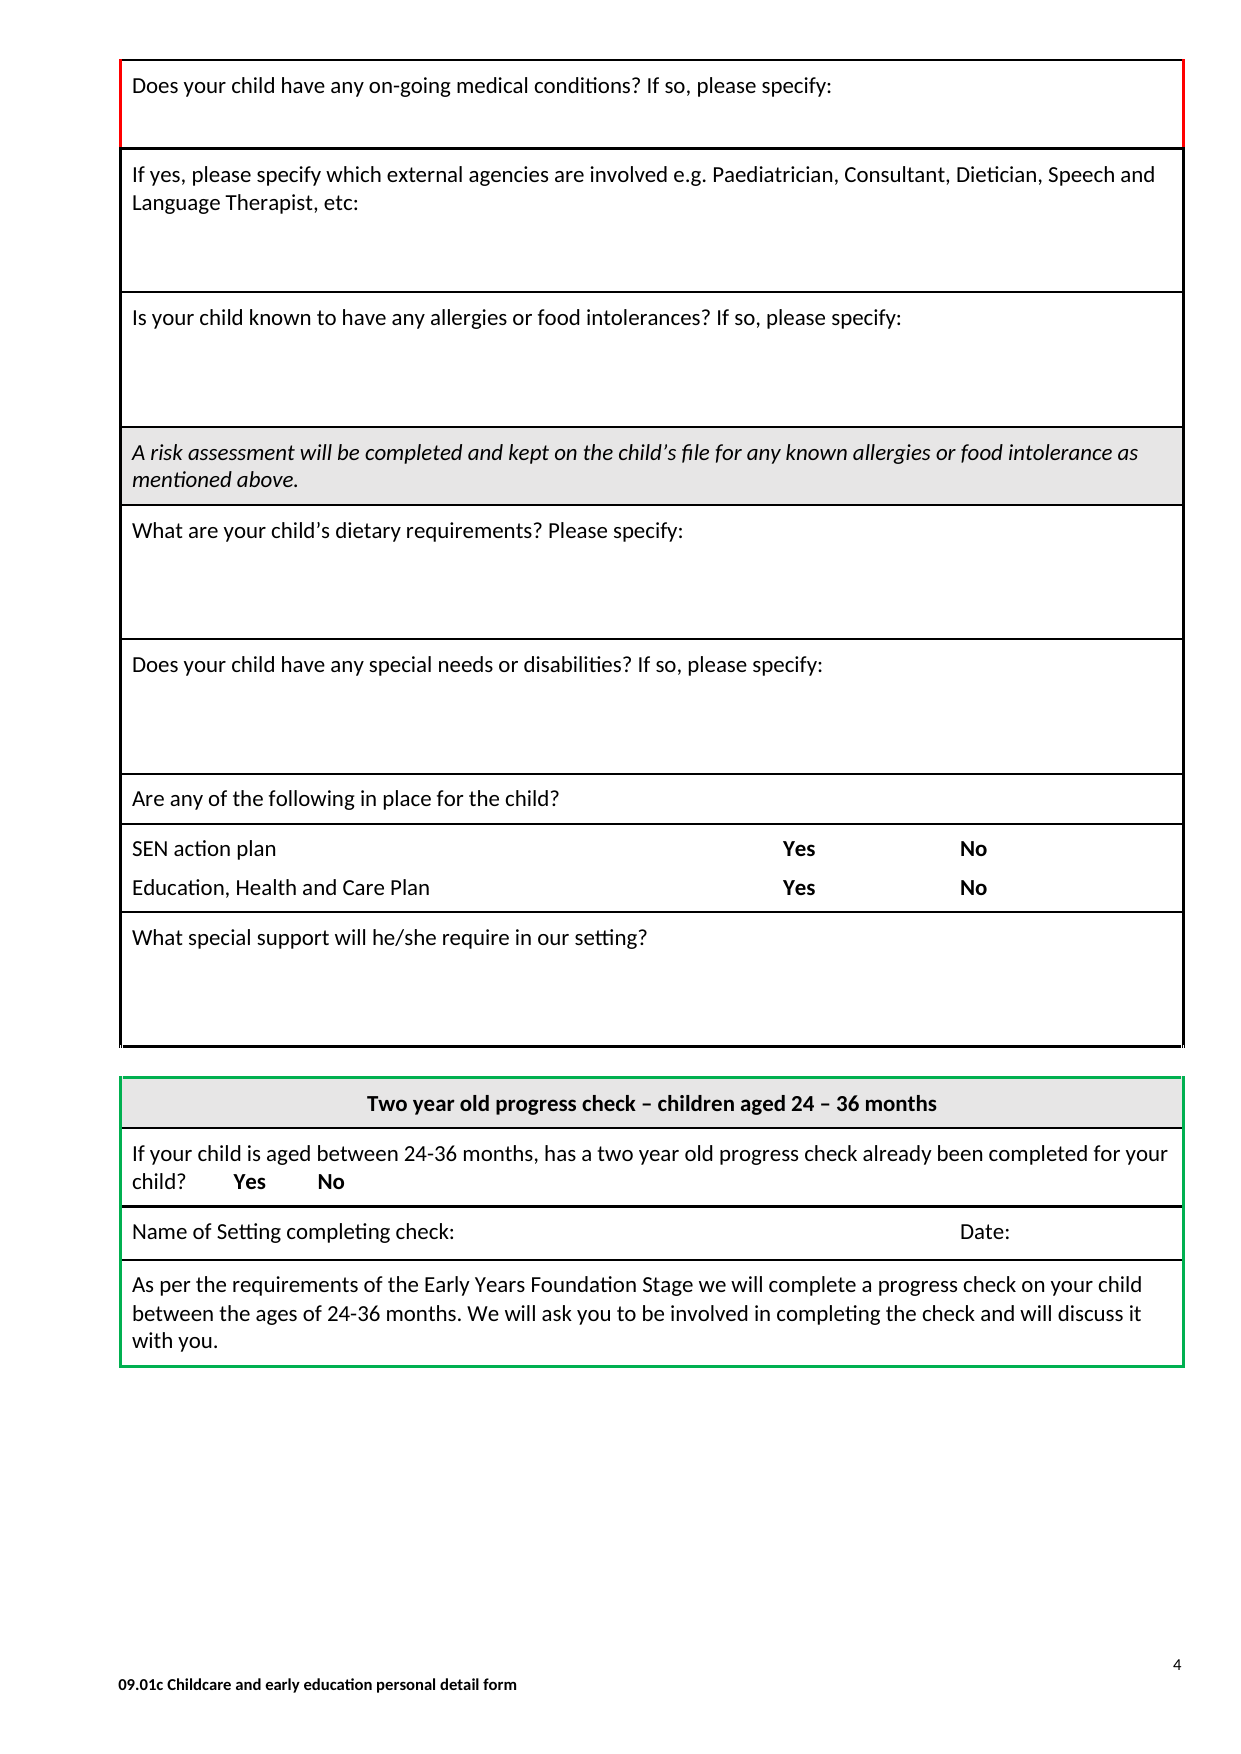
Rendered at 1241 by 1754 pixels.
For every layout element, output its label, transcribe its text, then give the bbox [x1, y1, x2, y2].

table_cell Does your child have any special needs or disabilities? If so, please specify: [122, 640, 1182, 772]
table_cell What special support will he/she require in our setting? [122, 913, 1182, 1045]
table_cell Is your child known to have any allergies or food intolerances? If so, please specify: [122, 293, 1182, 426]
table_cell If your child is aged between 24-36 months, has a two year old progress check already been completed for your child? Yes No [122, 1129, 1182, 1205]
table_cell Name of Setting completing check: Date: [122, 1208, 1182, 1258]
table_cell A risk assessment will be completed and kept on the child’s file for any known allergies or food intolerance as mentioned above. [122, 428, 1182, 504]
table_cell Two year old progress check – children aged 24 – 36 months [122, 1076, 1182, 1127]
table_cell SEN action plan Yes No Education, Health and Care Plan Yes No [122, 825, 1182, 911]
table_cell Does your child have any on-going medical conditions? If so, please specify: [122, 61, 1182, 147]
table_cell Are any of the following in place for the child? [122, 775, 1182, 822]
table_cell What are your child’s dietary requirements? Please specify: [122, 506, 1182, 638]
table_cell As per the requirements of the Early Years Foundation Stage we will complete a progress check on your child between the ages of 24-36 months. We will ask you to be involved in completing the check and will discuss it with you. [122, 1261, 1182, 1365]
table_cell [121, 1045, 1183, 1076]
table_cell If yes, please specify which external agencies are involved e.g. Paediatrician, Consultant, Dietician, Speech and Language Therapist, etc: [122, 150, 1182, 291]
